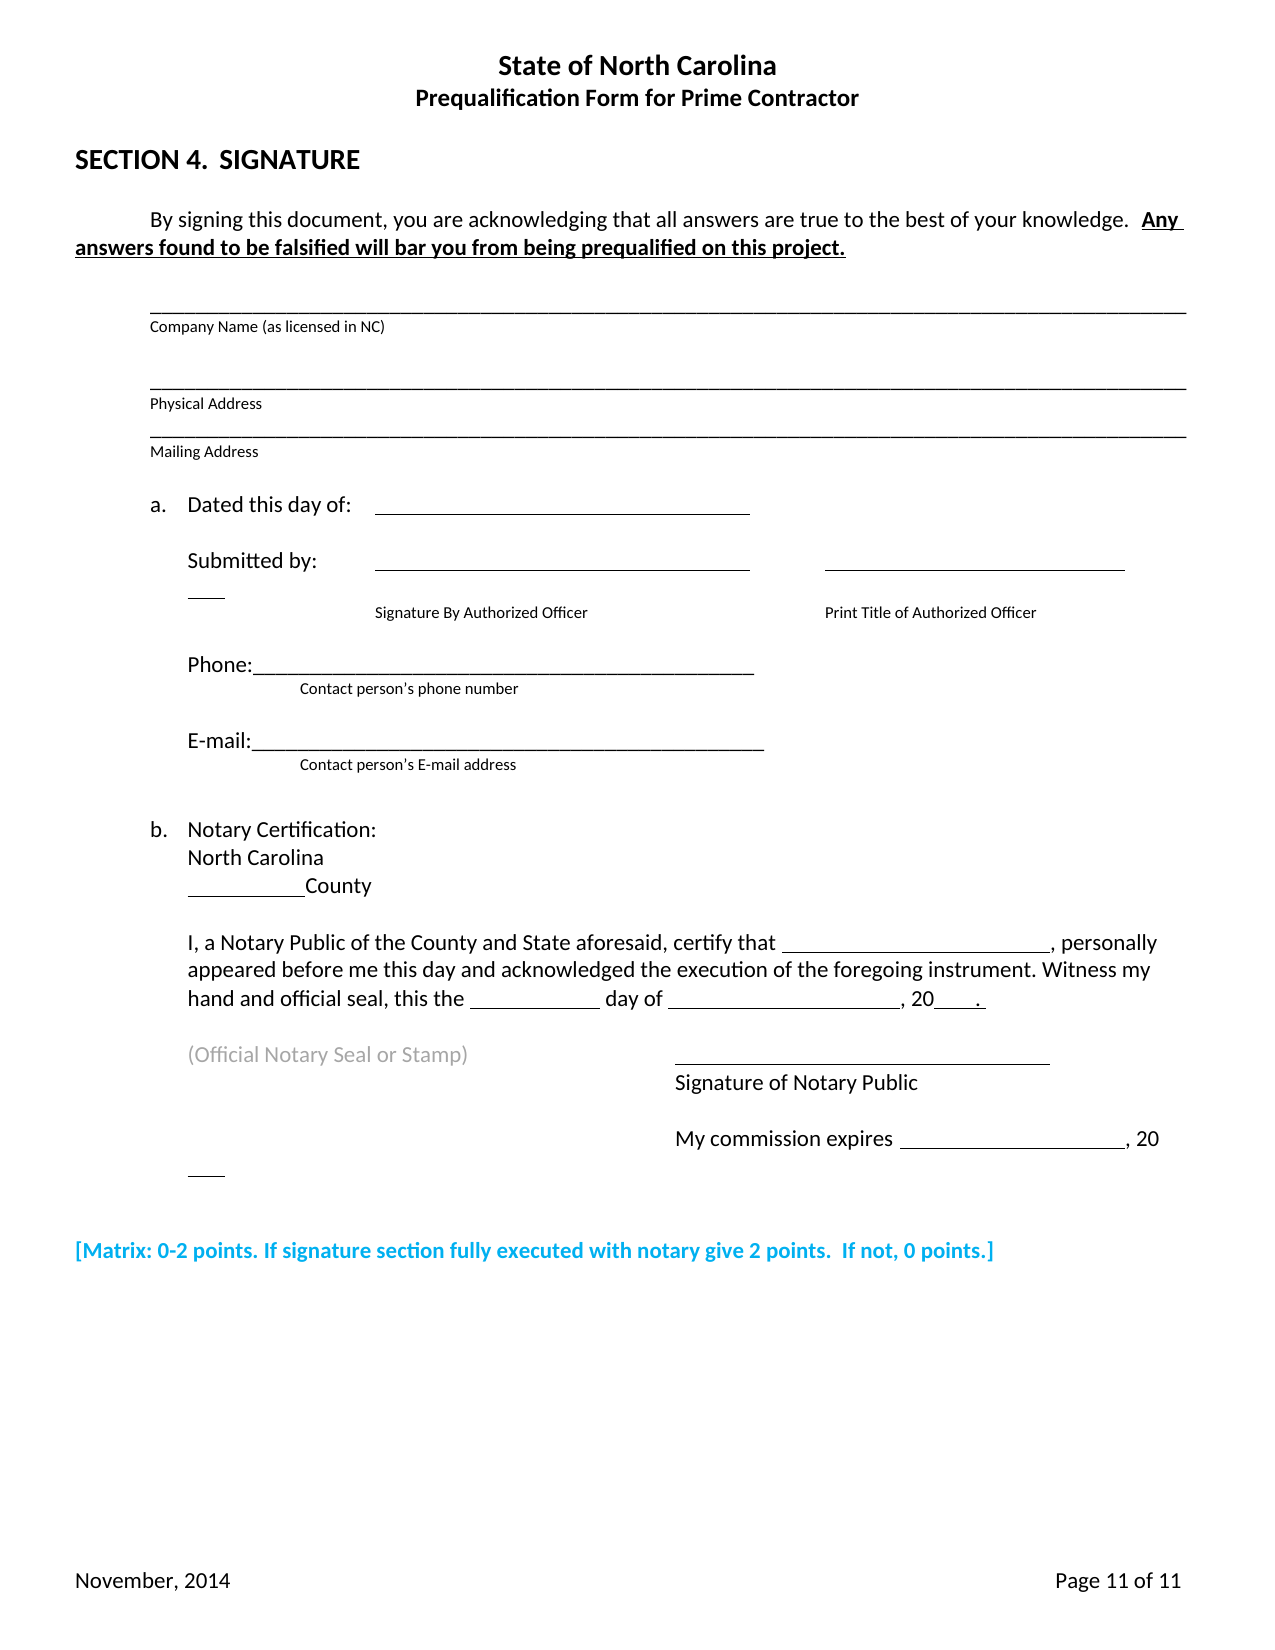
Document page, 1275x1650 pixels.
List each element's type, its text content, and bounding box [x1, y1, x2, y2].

list Contact person’s E-mail address [187, 754, 1200, 775]
list appeared before me this day and acknowledged the execution of the foregoing instrument. Witness my hand and official seal, this the day of , 20 . [187, 956, 1200, 1012]
list ___________________________________________________________________________________________ [75, 365, 1200, 393]
list Signature of Notary Public [187, 1068, 1200, 1096]
list Notary Certification: [150, 816, 1200, 843]
list My commission expires , 20 [187, 1124, 1200, 1180]
list ___________________________________________________________________________________________ [75, 413, 1200, 441]
list Physical Address [75, 393, 1200, 413]
list ___________________________________________________________________________________________ [75, 289, 1200, 317]
list I, a Notary Public of the County and State aforesaid, certify that , personally [187, 928, 1200, 956]
list E-mail:_____________________________________________ [187, 727, 1200, 754]
list By signing this document, you are acknowledging that all answers are true to the best of your knowledge. Any answers found to be falsified will bar you from being prequalified on this project. [75, 205, 1200, 261]
list Phone:____________________________________________ [187, 650, 1200, 678]
list Contact person’s phone number [187, 678, 1200, 698]
list Signature By Authorized Officer Print Title of Authorized Officer [187, 602, 1200, 622]
list County [187, 872, 1200, 899]
list SECTION 4. SIGNATURE [75, 141, 1200, 177]
list North Carolina [187, 843, 1200, 872]
text [Matrix: 0-2 points. If signature section fully executed with notary give 2 points. If not, 0 points.] [75, 1236, 1200, 1264]
list Dated this day of: [150, 490, 1200, 518]
list Submitted by: [187, 546, 1200, 602]
list Mailing Address [75, 441, 1200, 462]
list Company Name (as licensed in NC) [75, 317, 1200, 337]
list (Official Notary Seal or Stamp) [187, 1040, 1200, 1068]
